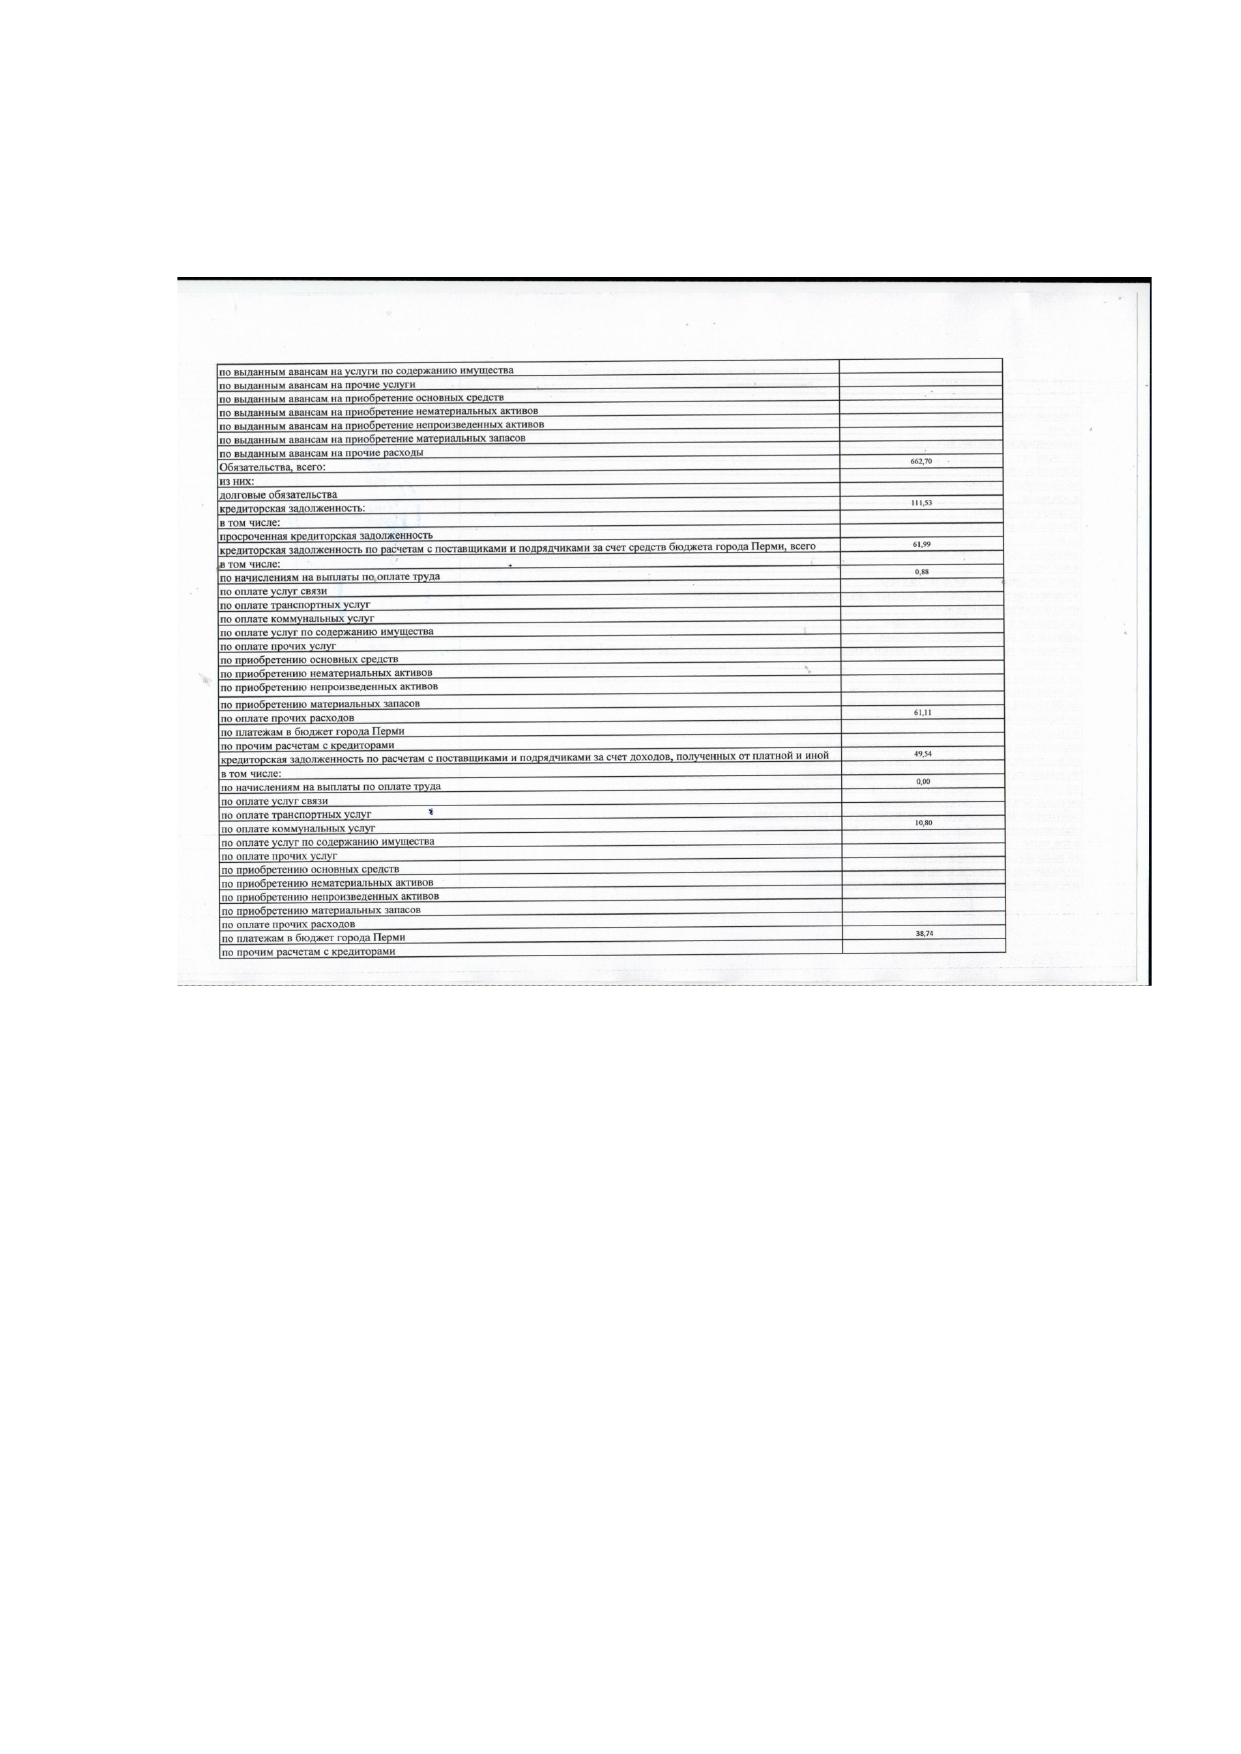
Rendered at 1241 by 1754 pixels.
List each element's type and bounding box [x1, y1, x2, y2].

picture [177, 277, 1152, 986]
